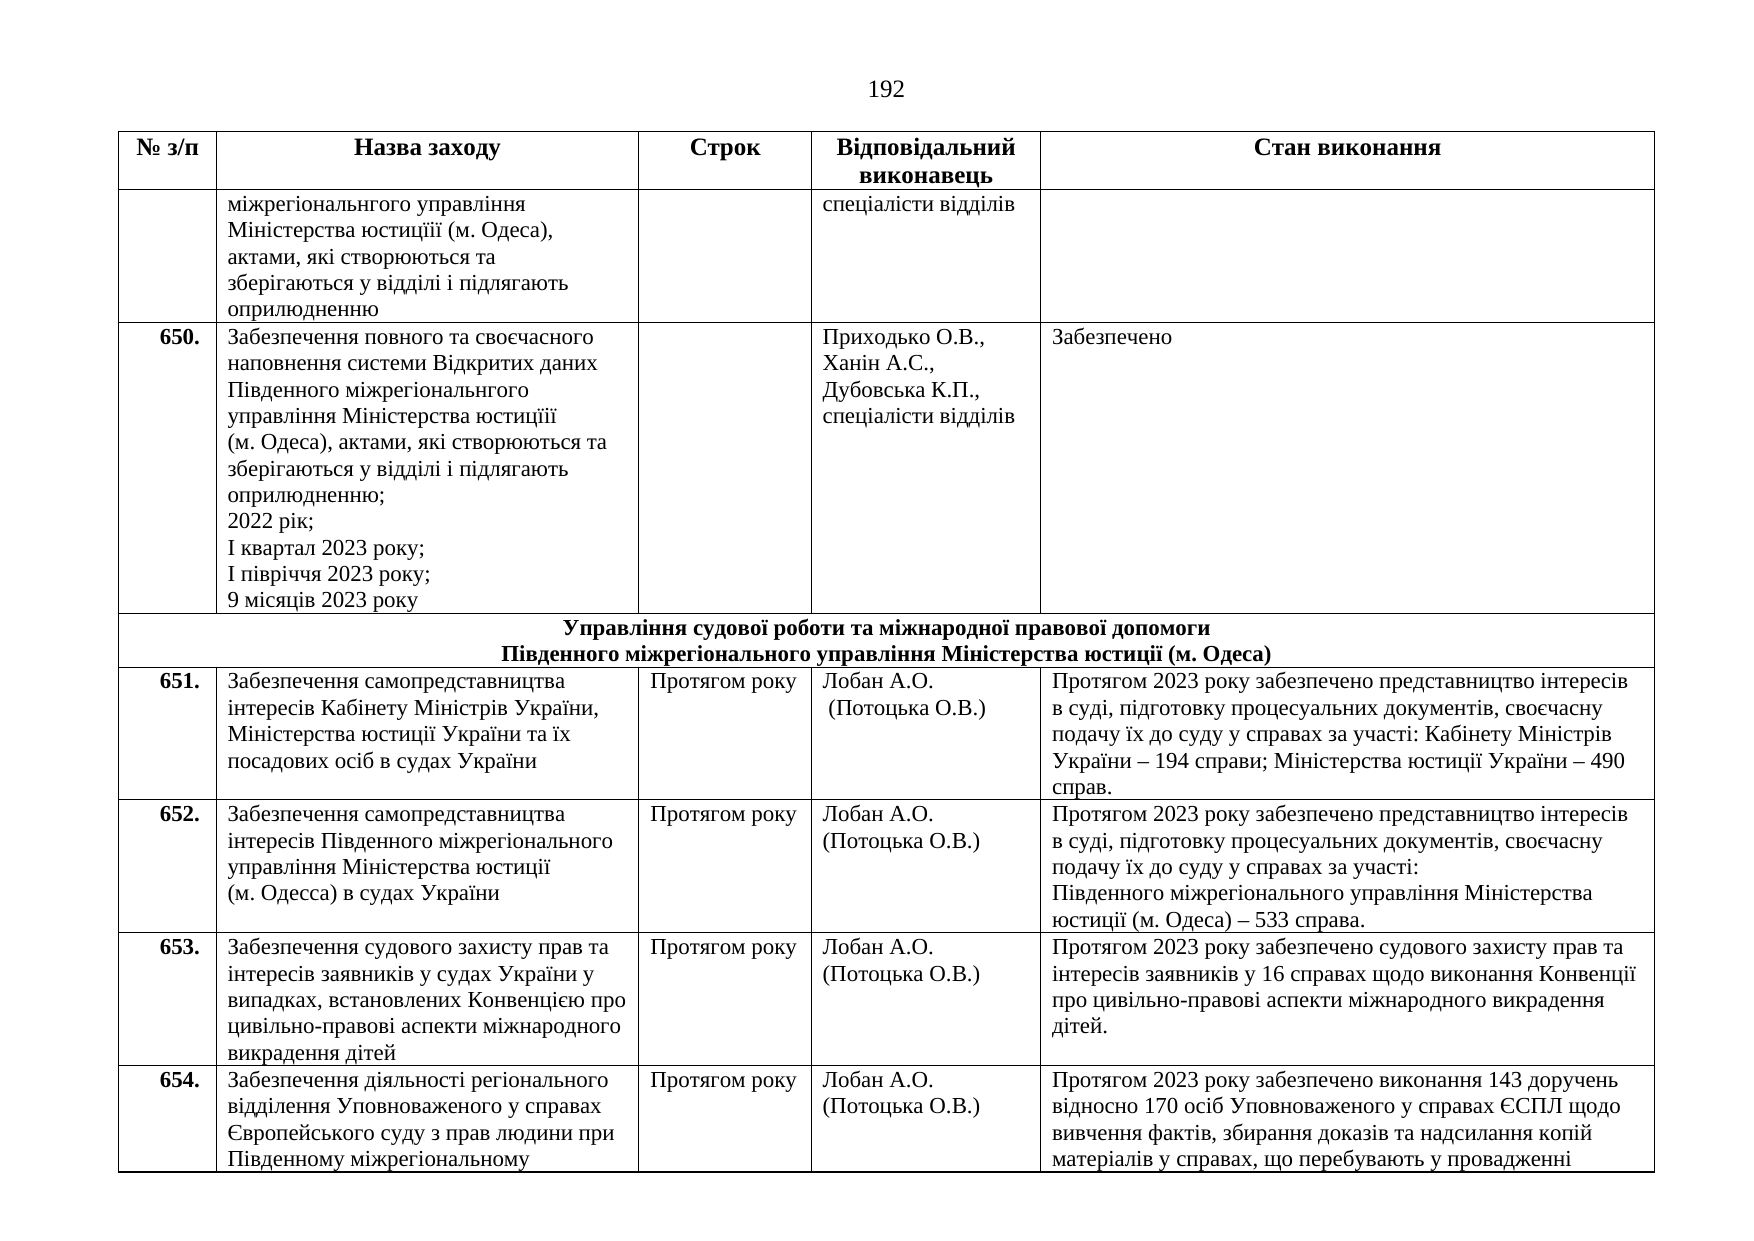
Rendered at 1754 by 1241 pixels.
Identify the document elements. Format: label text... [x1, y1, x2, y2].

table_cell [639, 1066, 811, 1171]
table_header Строк [639, 132, 811, 189]
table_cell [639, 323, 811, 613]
table_header Назва заходу [217, 132, 638, 189]
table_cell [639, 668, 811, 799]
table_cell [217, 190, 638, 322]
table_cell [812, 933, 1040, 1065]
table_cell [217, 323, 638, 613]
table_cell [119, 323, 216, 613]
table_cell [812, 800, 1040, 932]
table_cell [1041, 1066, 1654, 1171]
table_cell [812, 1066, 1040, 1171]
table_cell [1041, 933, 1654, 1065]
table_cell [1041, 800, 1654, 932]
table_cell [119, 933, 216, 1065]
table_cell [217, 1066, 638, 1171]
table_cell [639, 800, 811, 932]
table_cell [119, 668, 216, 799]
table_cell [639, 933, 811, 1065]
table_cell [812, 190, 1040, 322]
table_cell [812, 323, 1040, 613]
table_header Стан виконання [1041, 132, 1654, 189]
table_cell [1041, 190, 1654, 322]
table_header Відповідальний виконавець [812, 132, 1040, 189]
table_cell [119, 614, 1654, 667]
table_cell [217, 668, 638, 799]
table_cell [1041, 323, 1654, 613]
table_header № з/п [119, 132, 216, 189]
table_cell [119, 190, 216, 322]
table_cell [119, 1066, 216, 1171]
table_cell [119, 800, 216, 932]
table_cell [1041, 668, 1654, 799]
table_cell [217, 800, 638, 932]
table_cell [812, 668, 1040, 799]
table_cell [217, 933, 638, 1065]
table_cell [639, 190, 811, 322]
